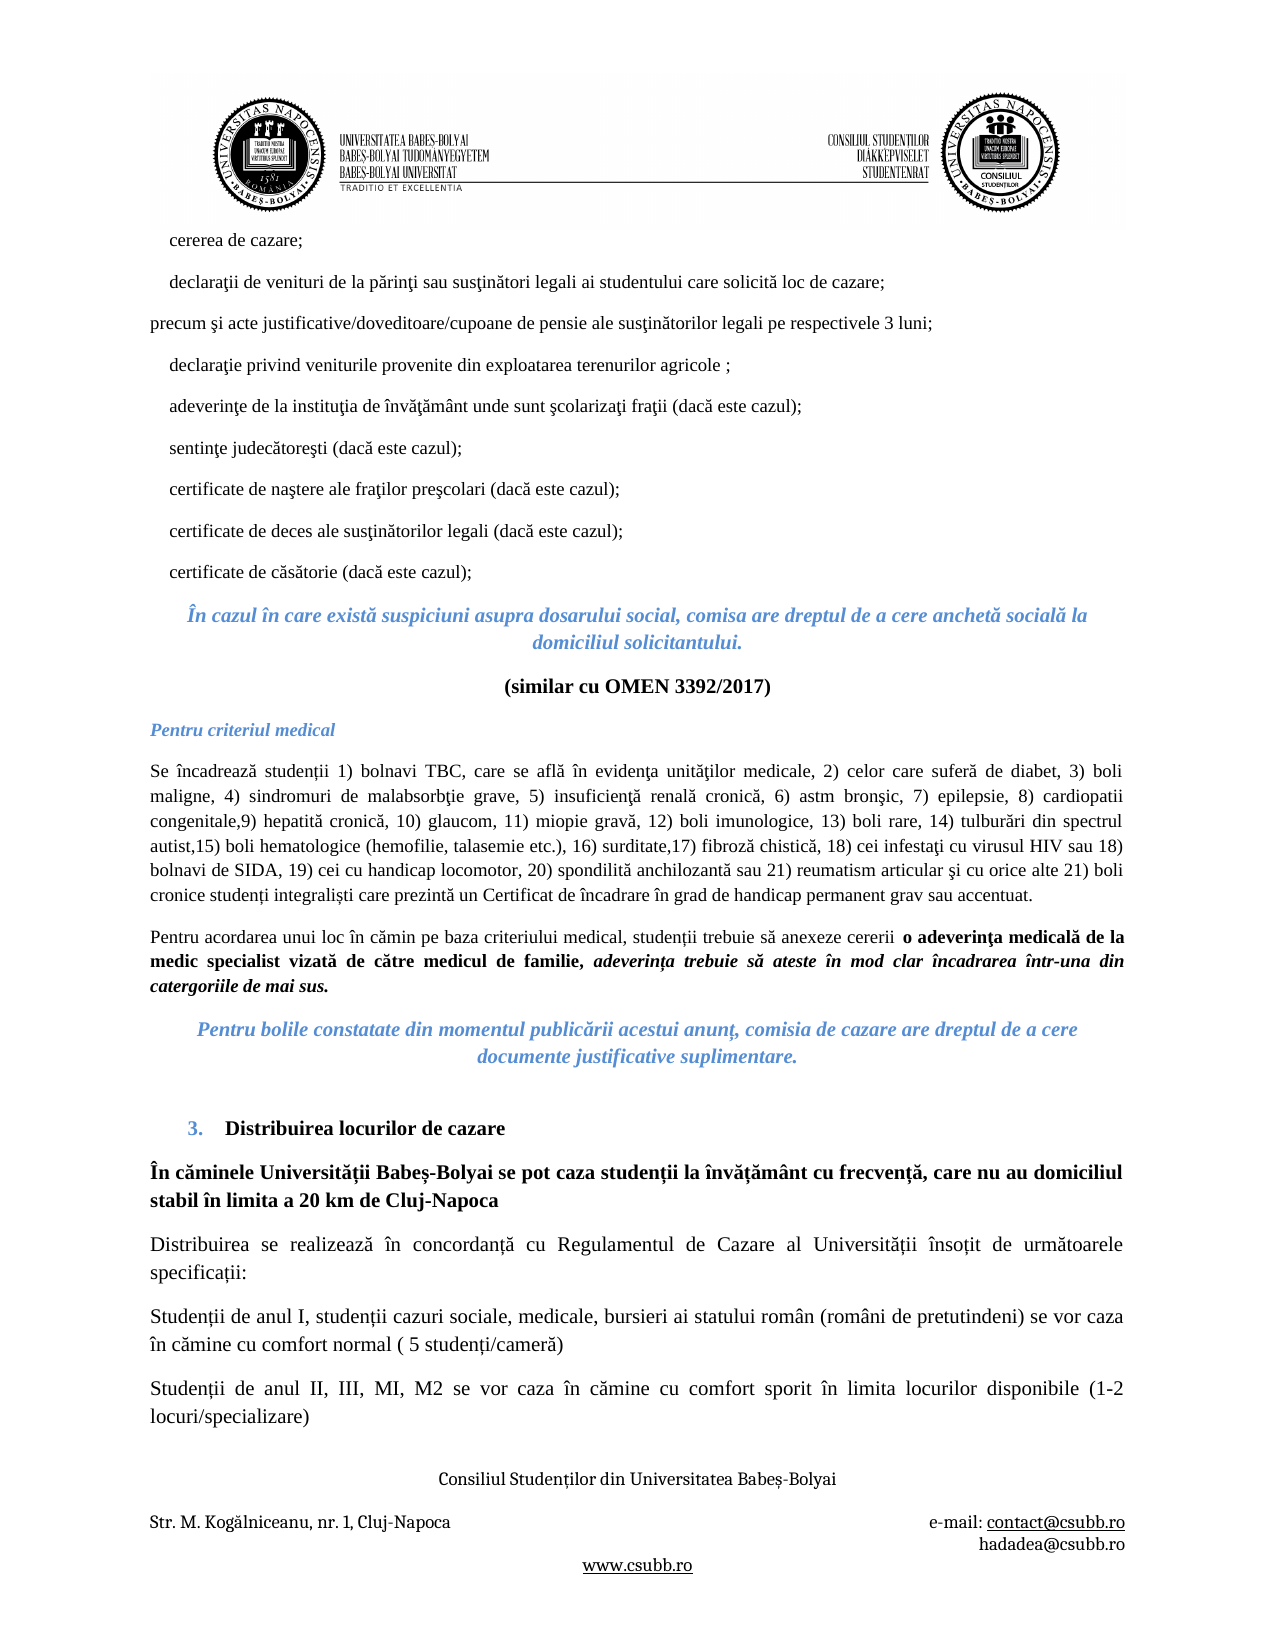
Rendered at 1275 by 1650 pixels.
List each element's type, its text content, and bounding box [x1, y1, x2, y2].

text  declaraţii de venituri de la părinţi sau susţinători legali ai studentului care solicită loc de cazare; [150, 271, 1125, 292]
text  declaraţie privind veniturile provenite din exploatarea terenurilor agricole ; [150, 354, 1125, 375]
text Distribuirea se realizează în concordanță cu Regulamentul de Cazare al Universității însoțit de următoarele specificații: [150, 1232, 1125, 1284]
text  adeverinţe de la instituţia de învăţământ unde sunt şcolarizaţi fraţii (dacă este cazul); [150, 395, 1125, 417]
text În cazul în care există suspiciuni asupra dosarului social, comisa are dreptul de a cere anchetă socială la domiciliul solicitantului. [150, 602, 1125, 654]
text Studenții de anul I, studenții cazuri sociale, medicale, bursieri ai statului român (români de pretutindeni) se vor caza în cămine cu comfort normal ( 5 studenți/cameră) [150, 1304, 1125, 1356]
text precum şi acte justificative/doveditoare/cupoane de pensie ale susţinătorilor legali pe respectivele 3 luni; [150, 312, 1125, 334]
text Studenții de anul II, III, MI, M2 se vor caza în cămine cu comfort sporit în limita locurilor disponibile (1-2 locuri/specializare) [150, 1376, 1125, 1428]
list Distribuirea locurilor de cazare [187, 1116, 1125, 1140]
text Se încadrează studenții 1) bolnavi TBC, care se află în evidenţa unităţilor medicale, 2) celor care suferă de diabet, 3) boli maligne, 4) sindromuri de malabsorbţie grave, 5) insuficienţă renală cronică, 6) astm bronşic, 7) epilepsie, 8) cardiopatii congenitale,9) hepatită cronică, 10) glaucom, 11) miopie gravă, 12) boli imunologice, 13) boli rare, 14) tulburări din spectrul autist,15) boli hematologice (hemofilie, talasemie etc.), 16) surditate,17) fibroză chistică, 18) cei infestaţi cu virusul HIV sau 18) bolnavi de SIDA, 19) cei cu handicap locomotor, 20) spondilită anchilozantă sau 21) reumatism articular şi cu orice alte 21) boli cronice studenți integraliști care prezintă un Certificat de încadrare în grad de handicap permanent grav sau accentuat. [150, 760, 1125, 906]
text Pentru acordarea unui loc în cămin pe baza criteriului medical, studenții trebuie să anexeze cererii o adeverinţa medicală de la medic specialist vizată de către medicul de familie, adeverința trebuie să ateste în mod clar încadrarea într-una din catergoriile de mai sus. [150, 926, 1125, 997]
text Pentru criteriul medical [150, 719, 1125, 740]
picture [150, 73, 1125, 230]
text  certificate de căsătorie (dacă este cazul); [150, 561, 1125, 583]
text  cererea de cazare; [150, 230, 1125, 251]
text  certificate de deces ale susţinătorilor legali (dacă este cazul); [150, 519, 1125, 541]
text Pentru bolile constatate din momentul publicării acestui anunț, comisia de cazare are dreptul de a cere documente justificative suplimentare. [150, 1017, 1125, 1068]
text  sentinţe judecătoreşti (dacă este cazul); [150, 437, 1125, 458]
text În căminele Universității Babeș-Bolyai se pot caza studenții la învățământ cu frecvență, care nu au domiciliul stabil în limita a 20 km de Cluj-Napoca [150, 1160, 1125, 1212]
text  certificate de naştere ale fraţilor preşcolari (dacă este cazul); [150, 478, 1125, 500]
text (similar cu OMEN 3392/2017) [150, 674, 1125, 698]
